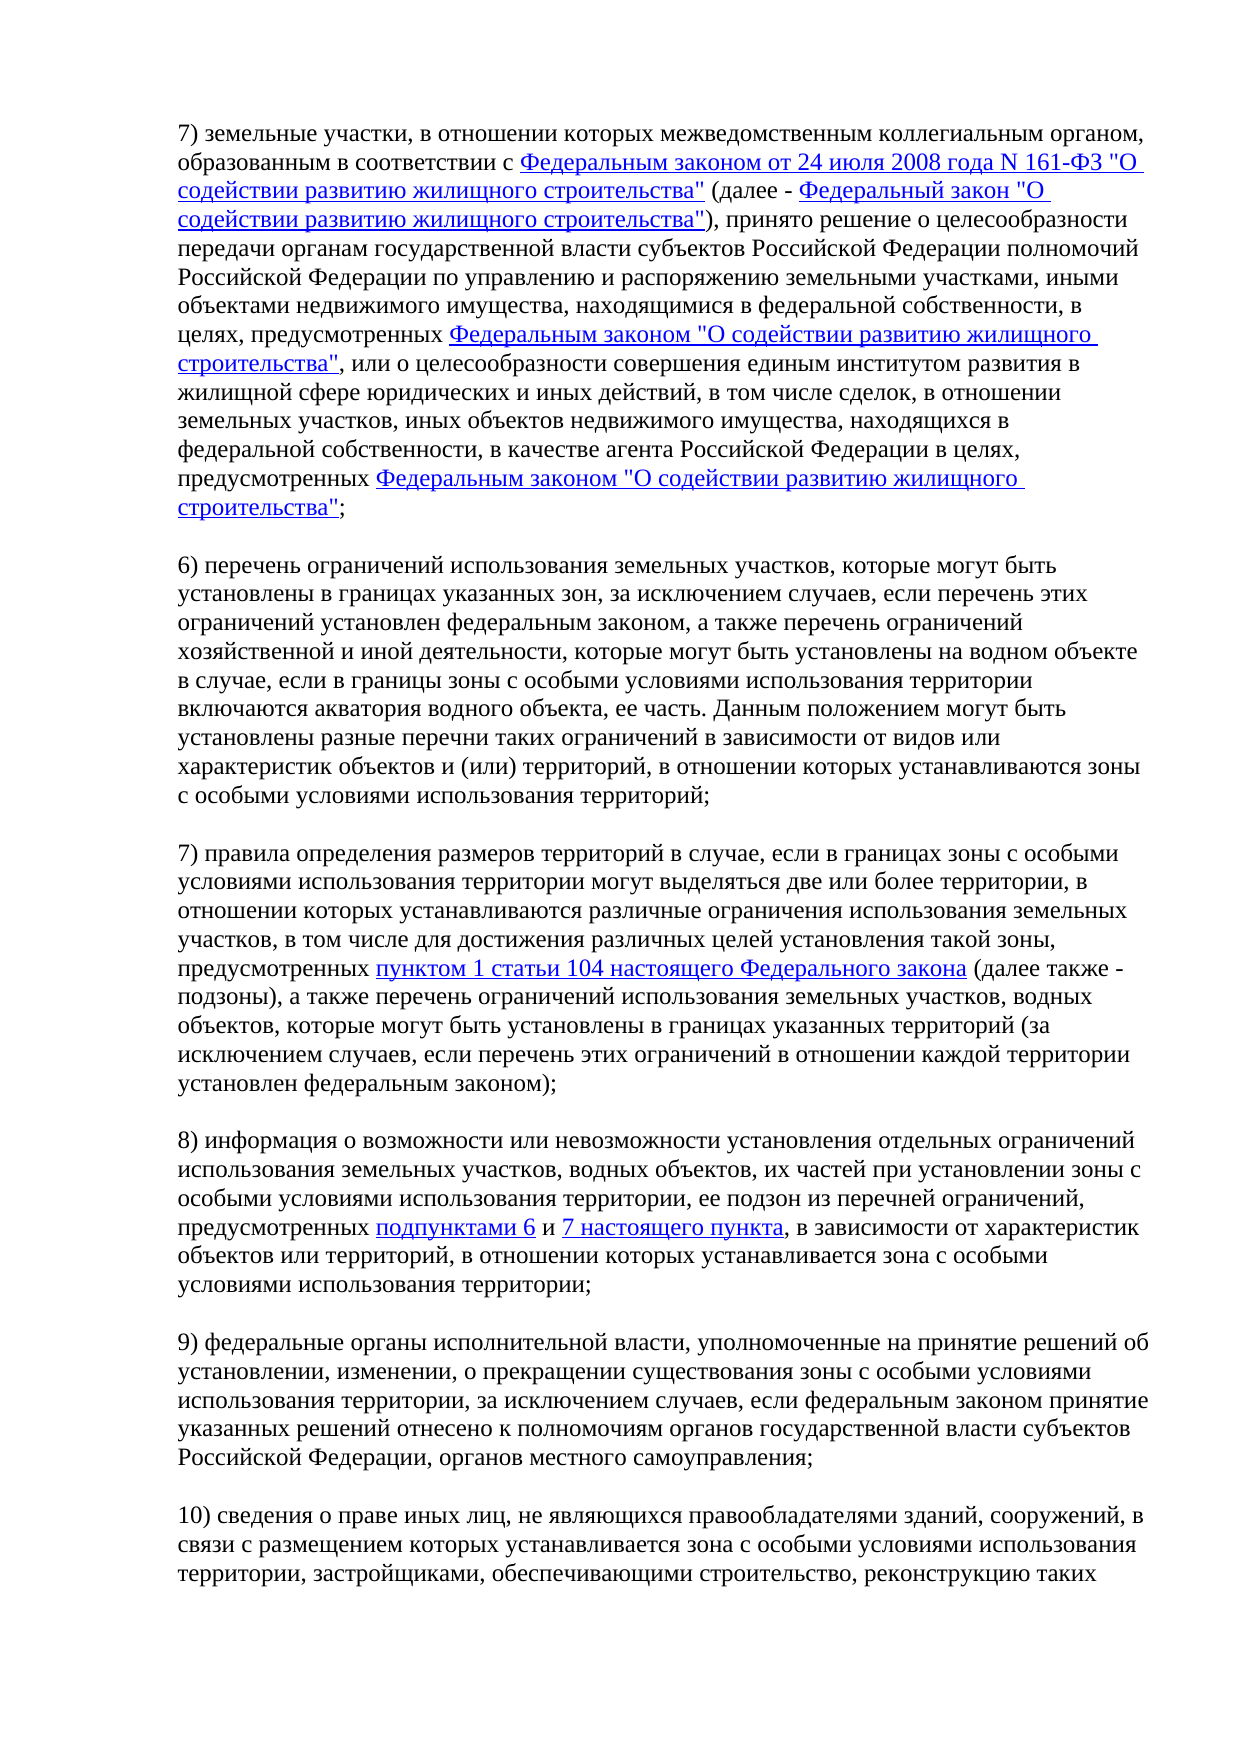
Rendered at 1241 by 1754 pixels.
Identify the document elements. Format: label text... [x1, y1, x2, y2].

text 7) земельные участки, в отношении которых межведомственным коллегиальным органом, образованным в соответствии с Федеральным законом от 24 июля 2008 года N 161-ФЗ "О содействии развитию жилищного строительства" (далее - Федеральный закон "О содействии развитию жилищного строительства"), принято решение о целесообразности передачи органам государственной власти субъектов Российской Федерации полномочий Российской Федерации по управлению и распоряжению земельными участками, иными объектами недвижимого имущества, находящимися в федеральной собственности, в целях, предусмотренных Федеральным законом "О содействии развитию жилищного строительства", или о целесообразности совершения единым институтом развития в жилищной сфере юридических и иных действий, в том числе сделок, в отношении земельных участков, иных объектов недвижимого имущества, находящихся в федеральной собственности, в качестве агента Российской Федерации в целях, предусмотренных Федеральным законом "О содействии развитию жилищного строительства"; [177, 118, 1152, 521]
text 6) перечень ограничений использования земельных участков, которые могут быть установлены в границах указанных зон, за исключением случаев, если перечень этих ограничений установлен федеральным законом, а также перечень ограничений хозяйственной и иной деятельности, которые могут быть установлены на водном объекте в случае, если в границы зоны с особыми условиями использования территории включаются акватория водного объекта, ее часть. Данным положением могут быть установлены разные перечни таких ограничений в зависимости от видов или характеристик объектов и (или) территорий, в отношении которых устанавливаются зоны с особыми условиями использования территорий; [177, 550, 1152, 808]
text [177, 1500, 1152, 1586]
text 9) федеральные органы исполнительной власти, уполномоченные на принятие решений об установлении, изменении, о прекращении существования зоны с особыми условиями использования территории, за исключением случаев, если федеральным законом принятие указанных решений отнесено к полномочиям органов государственной власти субъектов Российской Федерации, органов местного самоуправления; [177, 1327, 1152, 1471]
text 7) правила определения размеров территорий в случае, если в границах зоны с особыми условиями использования территории могут выделяться две или более территории, в отношении которых устанавливаются различные ограничения использования земельных участков, в том числе для достижения различных целей установления такой зоны, предусмотренных пунктом 1 статьи 104 настоящего Федерального закона (далее также - подзоны), а также перечень ограничений использования земельных участков, водных объектов, которые могут быть установлены в границах указанных территорий (за исключением случаев, если перечень этих ограничений в отношении каждой территории установлен федеральным законом); [177, 838, 1152, 1096]
text 8) информация о возможности или невозможности установления отдельных ограничений использования земельных участков, водных объектов, их частей при установлении зоны с особыми условиями использования территории, ее подзон из перечней ограничений, предусмотренных подпунктами 6 и 7 настоящего пункта, в зависимости от характеристик объектов или территорий, в отношении которых устанавливается зона с особыми условиями использования территории; [177, 1126, 1152, 1298]
